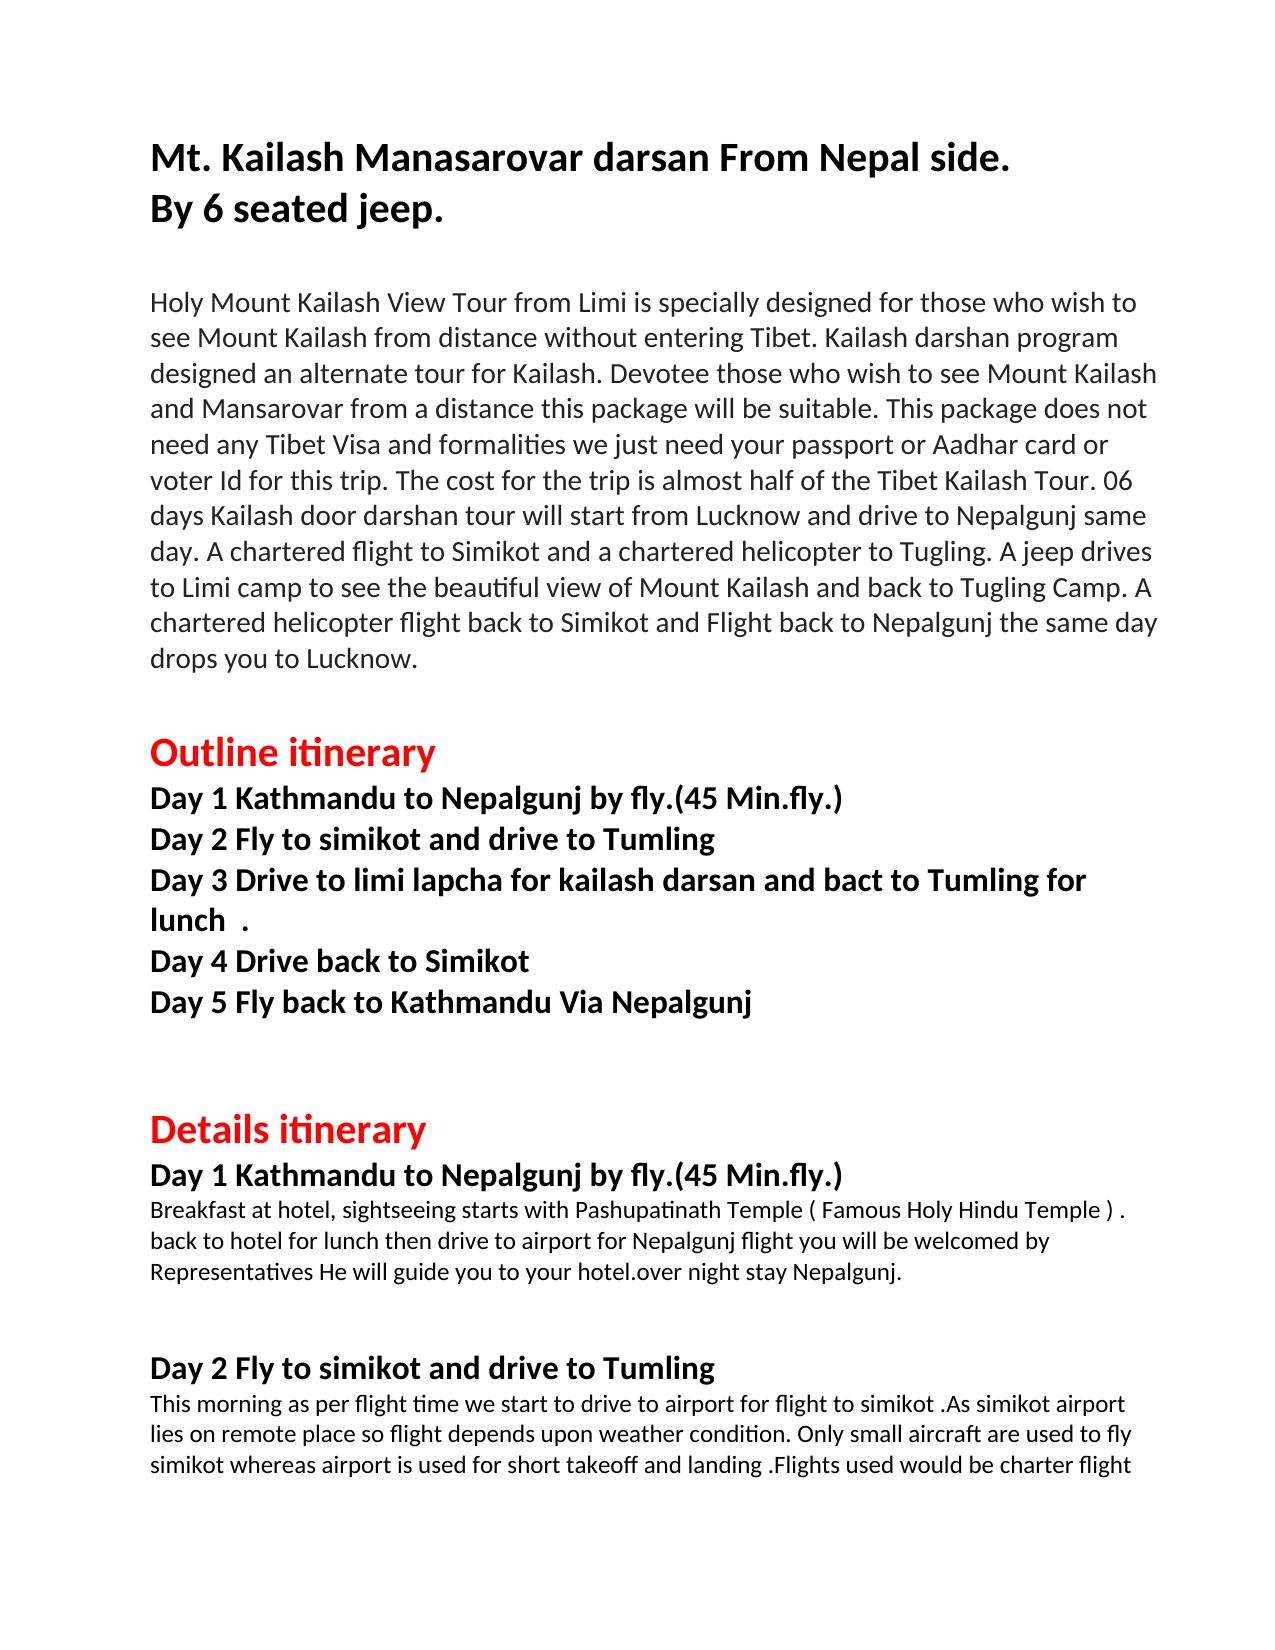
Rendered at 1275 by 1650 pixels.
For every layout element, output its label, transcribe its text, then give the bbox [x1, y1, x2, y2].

text Day 1 Kathmandu to Nepalgunj by fly.(45 Min.fly.) [150, 777, 1162, 818]
text Day 1 Kathmandu to Nepalgunj by fly.(45 Min.fly.) [150, 1154, 1162, 1194]
text Holy Mount Kailash View Tour from Limi is specially designed for those who wish to see Mount Kailash from distance without entering Tibet. Kailash darshan program designed an alternate tour for Kailash. Devotee those who wish to see Mount Kailash and Mansarovar from a distance this package will be suitable. This package does not need any Tibet Visa and formalities we just need your passport or Aadhar card or voter Id for this trip. The cost for the trip is almost half of the Tibet Kailash Tour. 06 days Kailash door darshan tour will start from Lucknow and drive to Nepalgunj same day. A chartered flight to Simikot and a chartered helicopter to Tugling. A jeep drives to Limi camp to see the beautiful view of Mount Kailash and back to Tugling Camp. A chartered helicopter flight back to Simikot and Flight back to Nepalgunj the same day drops you to Lucknow. [150, 284, 1162, 676]
text Details itinerary [150, 1103, 1162, 1154]
text Breakfast at hotel, sightseeing starts with Pashupatinath Temple ( Famous Holy Hindu Temple ) . back to hotel for lunch then drive to airport for Nepalgunj flight you will be welcomed by Representatives He will guide you to your hotel.over night stay Nepalgunj. [150, 1194, 1162, 1286]
text Day 5 Fly back to Kathmandu Via Nepalgunj [150, 981, 1162, 1022]
text Day 2 Fly to simikot and drive to Tumling [150, 1347, 1162, 1388]
text By 6 seated jeep. [150, 182, 1162, 233]
text Day 4 Drive back to Simikot [150, 940, 1162, 981]
text Day 2 Fly to simikot and drive to Tumling [150, 818, 1162, 859]
text Mt. Kailash Manasarovar darsan From Nepal side. [150, 131, 1162, 182]
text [150, 1388, 1162, 1479]
text Day 3 Drive to limi lapcha for kailash darsan and bact to Tumling for lunch . [150, 859, 1162, 940]
text Outline itinerary [150, 726, 1162, 777]
